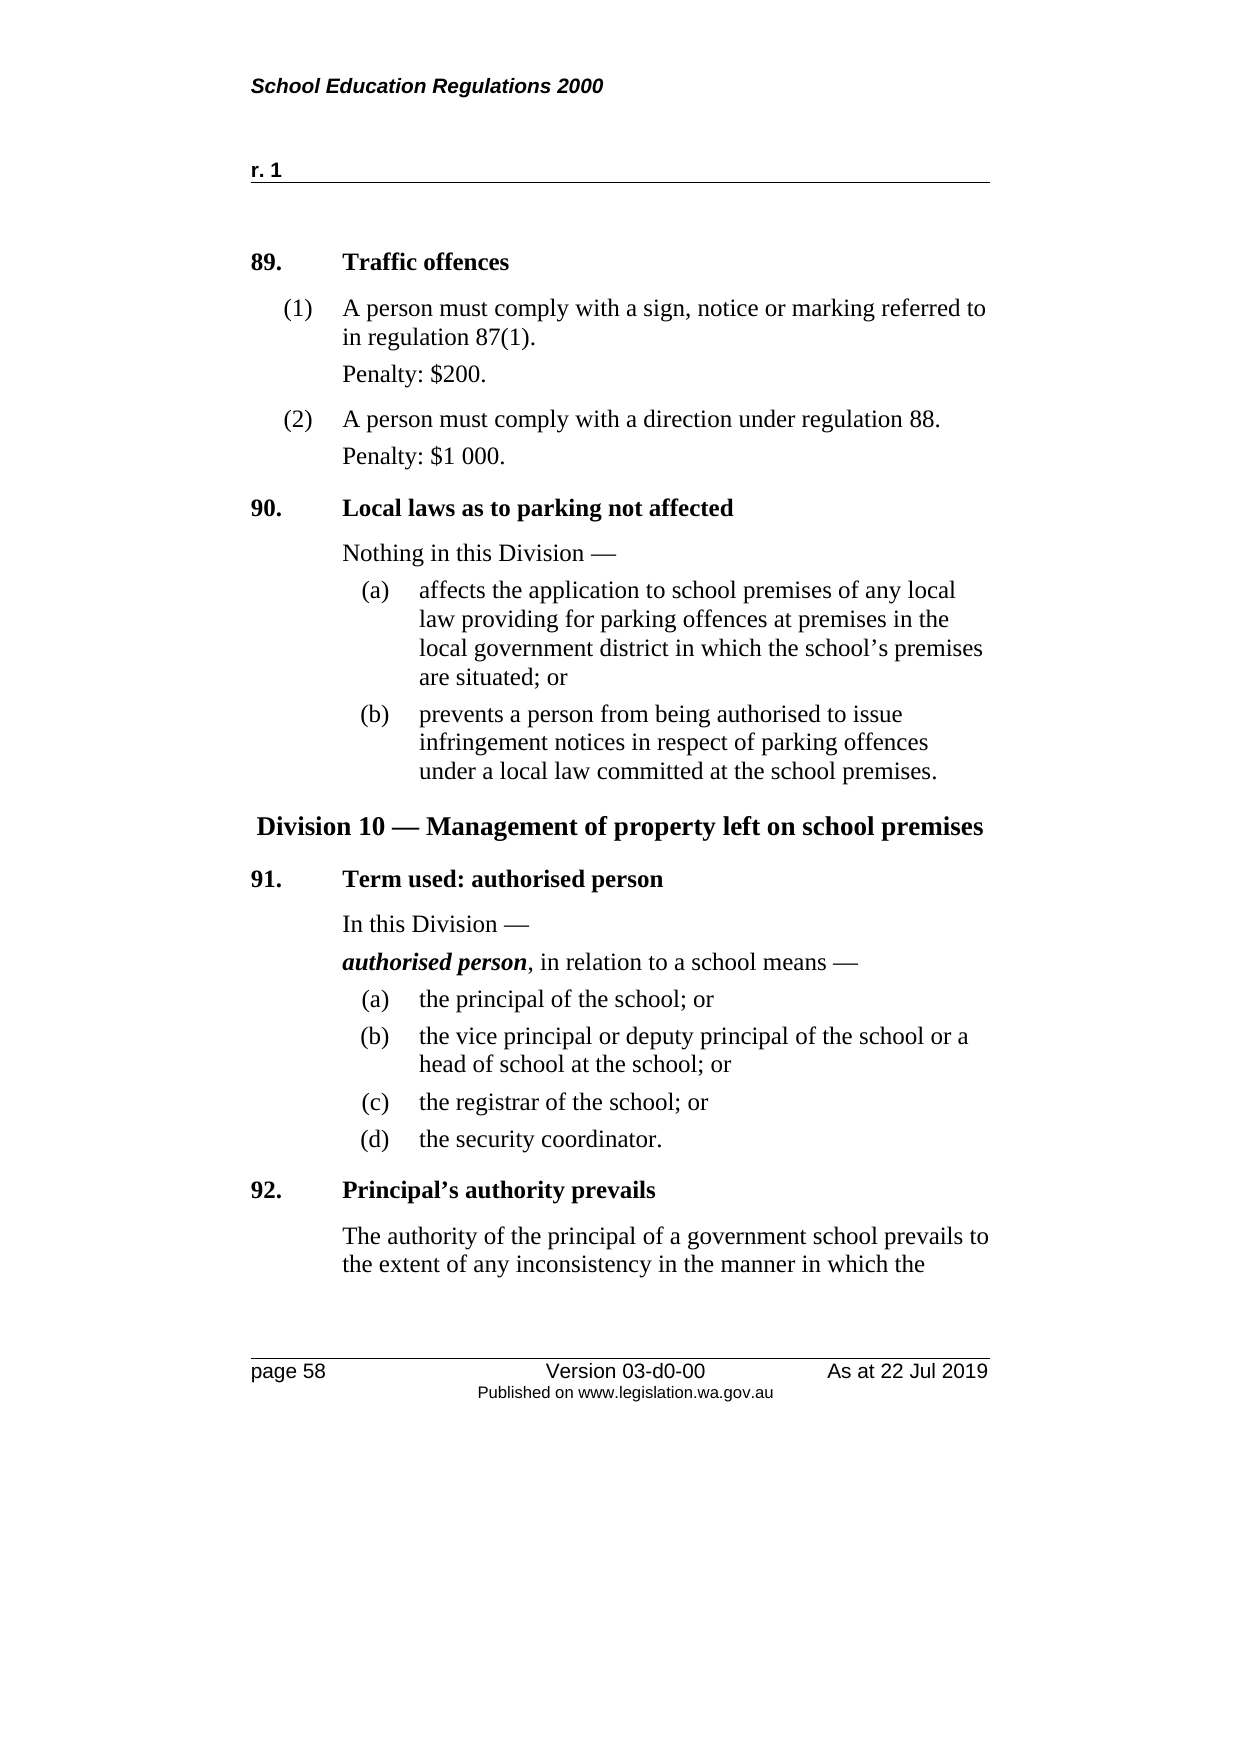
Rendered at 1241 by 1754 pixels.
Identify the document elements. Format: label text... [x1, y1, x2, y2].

text (b) the vice principal or deputy principal of the school or a head of school at the school; or [251, 1021, 990, 1078]
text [251, 1221, 990, 1278]
text Penalty: $200. [251, 359, 990, 387]
text (d) the security coordinator. [251, 1124, 990, 1152]
text authorised person, in relation to a school means — [251, 947, 990, 975]
text (1) A person must comply with a sign, notice or marking referred to in regulation 87(1). [251, 293, 990, 350]
text (c) the registrar of the school; or [251, 1087, 990, 1115]
subtitle 92. Principal’s authority prevails [251, 1175, 990, 1204]
text In this Division — [251, 909, 990, 938]
text (a) the principal of the school; or [251, 984, 990, 1012]
subtitle Division 10 — Management of property left on school premises [251, 810, 990, 841]
text (a) affects the application to school premises of any local law providing for parking offences at premises in the local government district in which the school’s premises are situated; or [251, 575, 990, 690]
text (2) A person must comply with a direction under regulation 88. [251, 404, 990, 433]
text Penalty: $1 000. [251, 441, 990, 470]
subtitle 91. Term used: authorised person [251, 864, 990, 893]
subtitle 90. Local laws as to parking not affected [251, 493, 990, 522]
text Nothing in this Division — [251, 538, 990, 567]
subtitle 89. Traffic offences [251, 247, 990, 276]
text (b) prevents a person from being authorised to issue infringement notices in respect of parking offences under a local law committed at the school premises. [251, 699, 990, 785]
